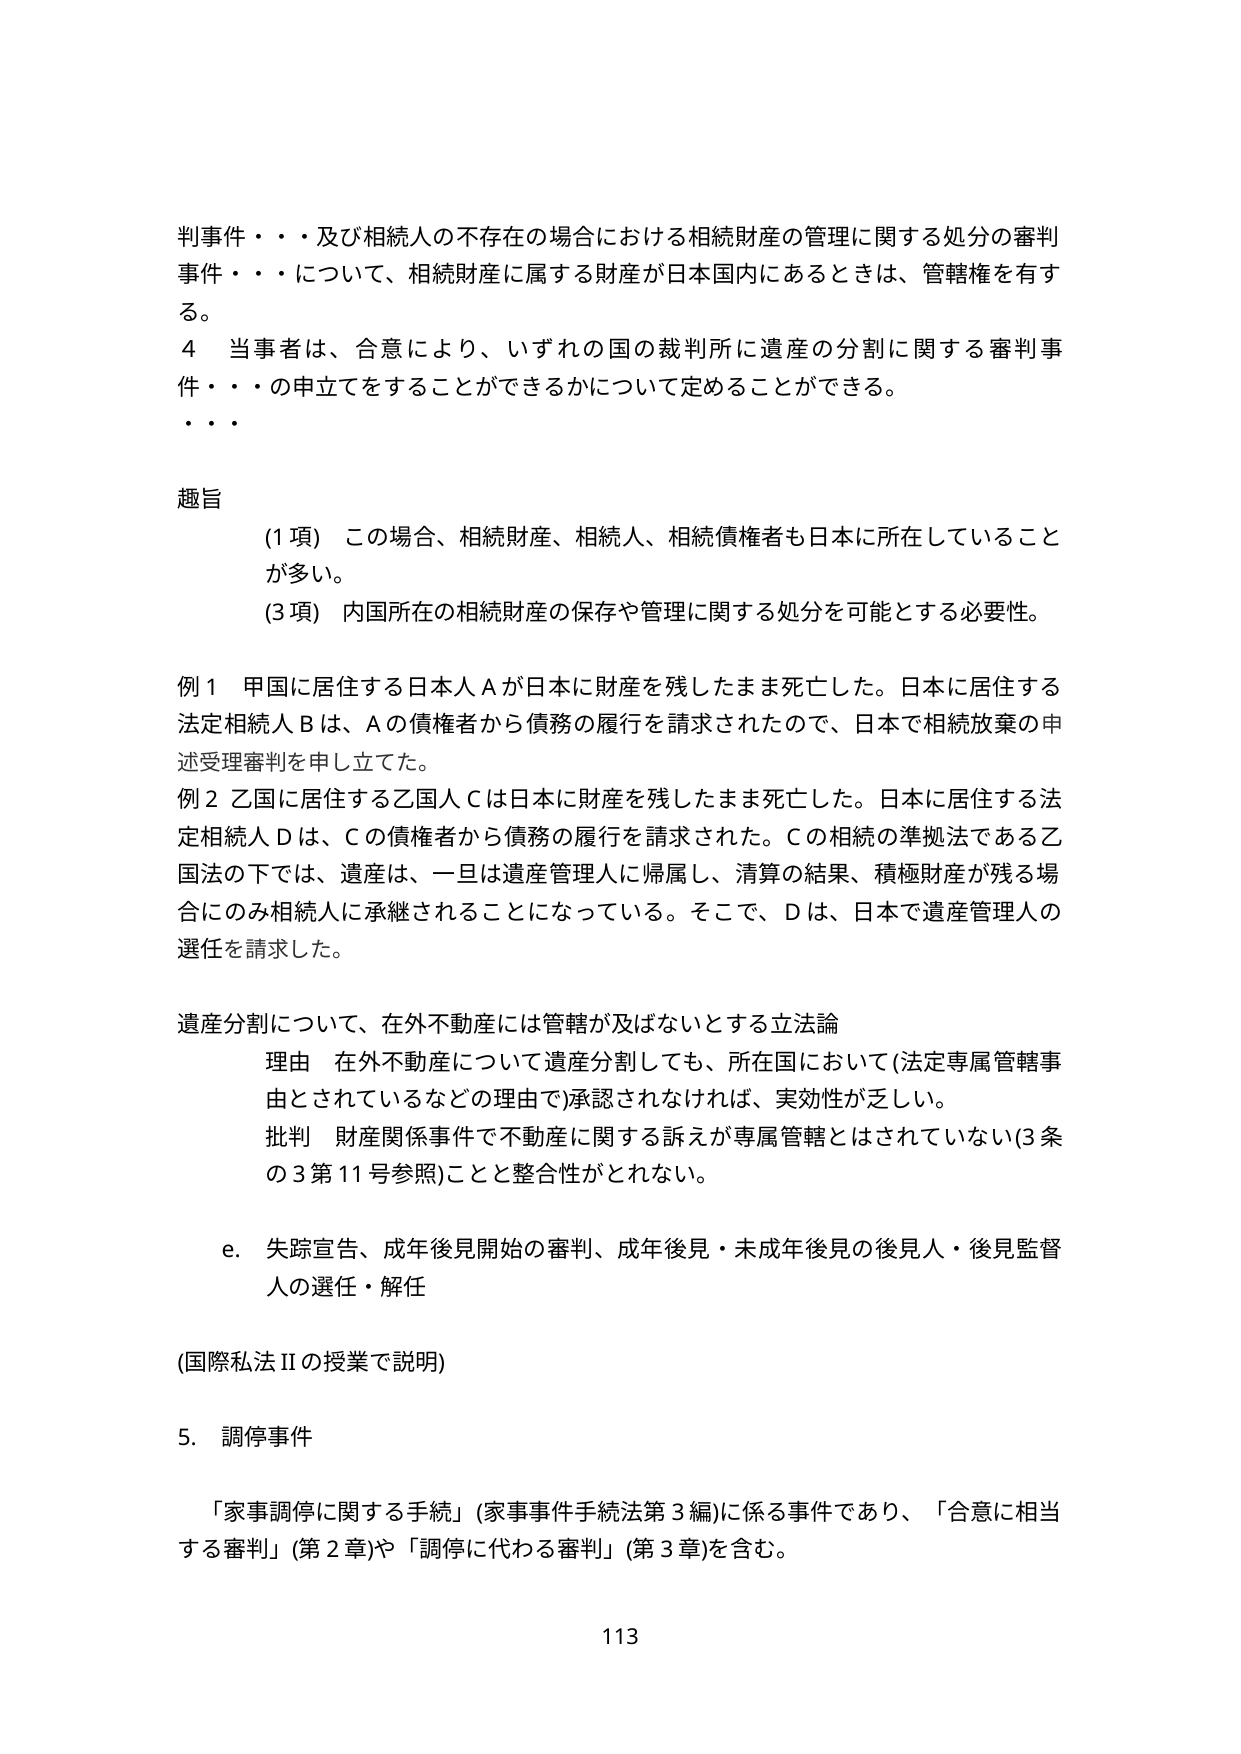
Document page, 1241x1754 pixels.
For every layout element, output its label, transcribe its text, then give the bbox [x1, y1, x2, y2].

text (国際私法IIの授業で説明) [177, 1342, 1063, 1379]
text (3項) 内国所在の相続財産の保存や管理に関する処分を可能とする必要性。 [177, 592, 1063, 629]
list 調停事件 [177, 1417, 1063, 1454]
list 失踪宣告、成年後見開始の審判、成年後見・未成年後見の後見人・後見監督人の選任・解任 [221, 1229, 1063, 1304]
text 例2 乙国に居住する乙国人Cは日本に財産を残したまま死亡した。日本に居住する法定相続人Dは、Cの債権者から債務の履行を請求された。Cの相続の準拠法である乙国法の下では、遺産は、一旦は遺産管理人に帰属し、清算の結果、積極財産が残る場合にのみ相続人に承継されることになっている。そこで、Dは、日本で遺産管理人の選任を請求した。 [177, 779, 1063, 967]
text 趣旨 [177, 479, 1063, 517]
text 「家事調停に関する手続」(家事事件手続法第3編)に係る事件であり、「合意に相当する審判」(第2章)や「調停に代わる審判」(第3章)を含む。 [177, 1492, 1063, 1567]
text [177, 217, 1063, 329]
text ・・・ [177, 404, 1063, 442]
text 批判 財産関係事件で不動産に関する訴えが専属管轄とはされていない(3条の3第11号参照)ことと整合性がとれない。 [265, 1117, 1063, 1192]
text ４ 当事者は、合意により、いずれの国の裁判所に遺産の分割に関する審判事件・・・の申立てをすることができるかについて定めることができる。 [177, 329, 1063, 404]
text 遺産分割について、在外不動産には管轄が及ばないとする立法論 [177, 1004, 1063, 1042]
text 理由 在外不動産について遺産分割しても、所在国において(法定専属管轄事由とされているなどの理由で)承認されなければ、実効性が乏しい。 [265, 1042, 1063, 1117]
text 例1 甲国に居住する日本人Aが日本に財産を残したまま死亡した。日本に居住する法定相続人Bは、Aの債権者から債務の履行を請求されたので、日本で相続放棄の申述受理審判を申し立てた。 [177, 667, 1063, 779]
text (1項) この場合、相続財産、相続人、相続債権者も日本に所在していることが多い。 [265, 517, 1063, 592]
